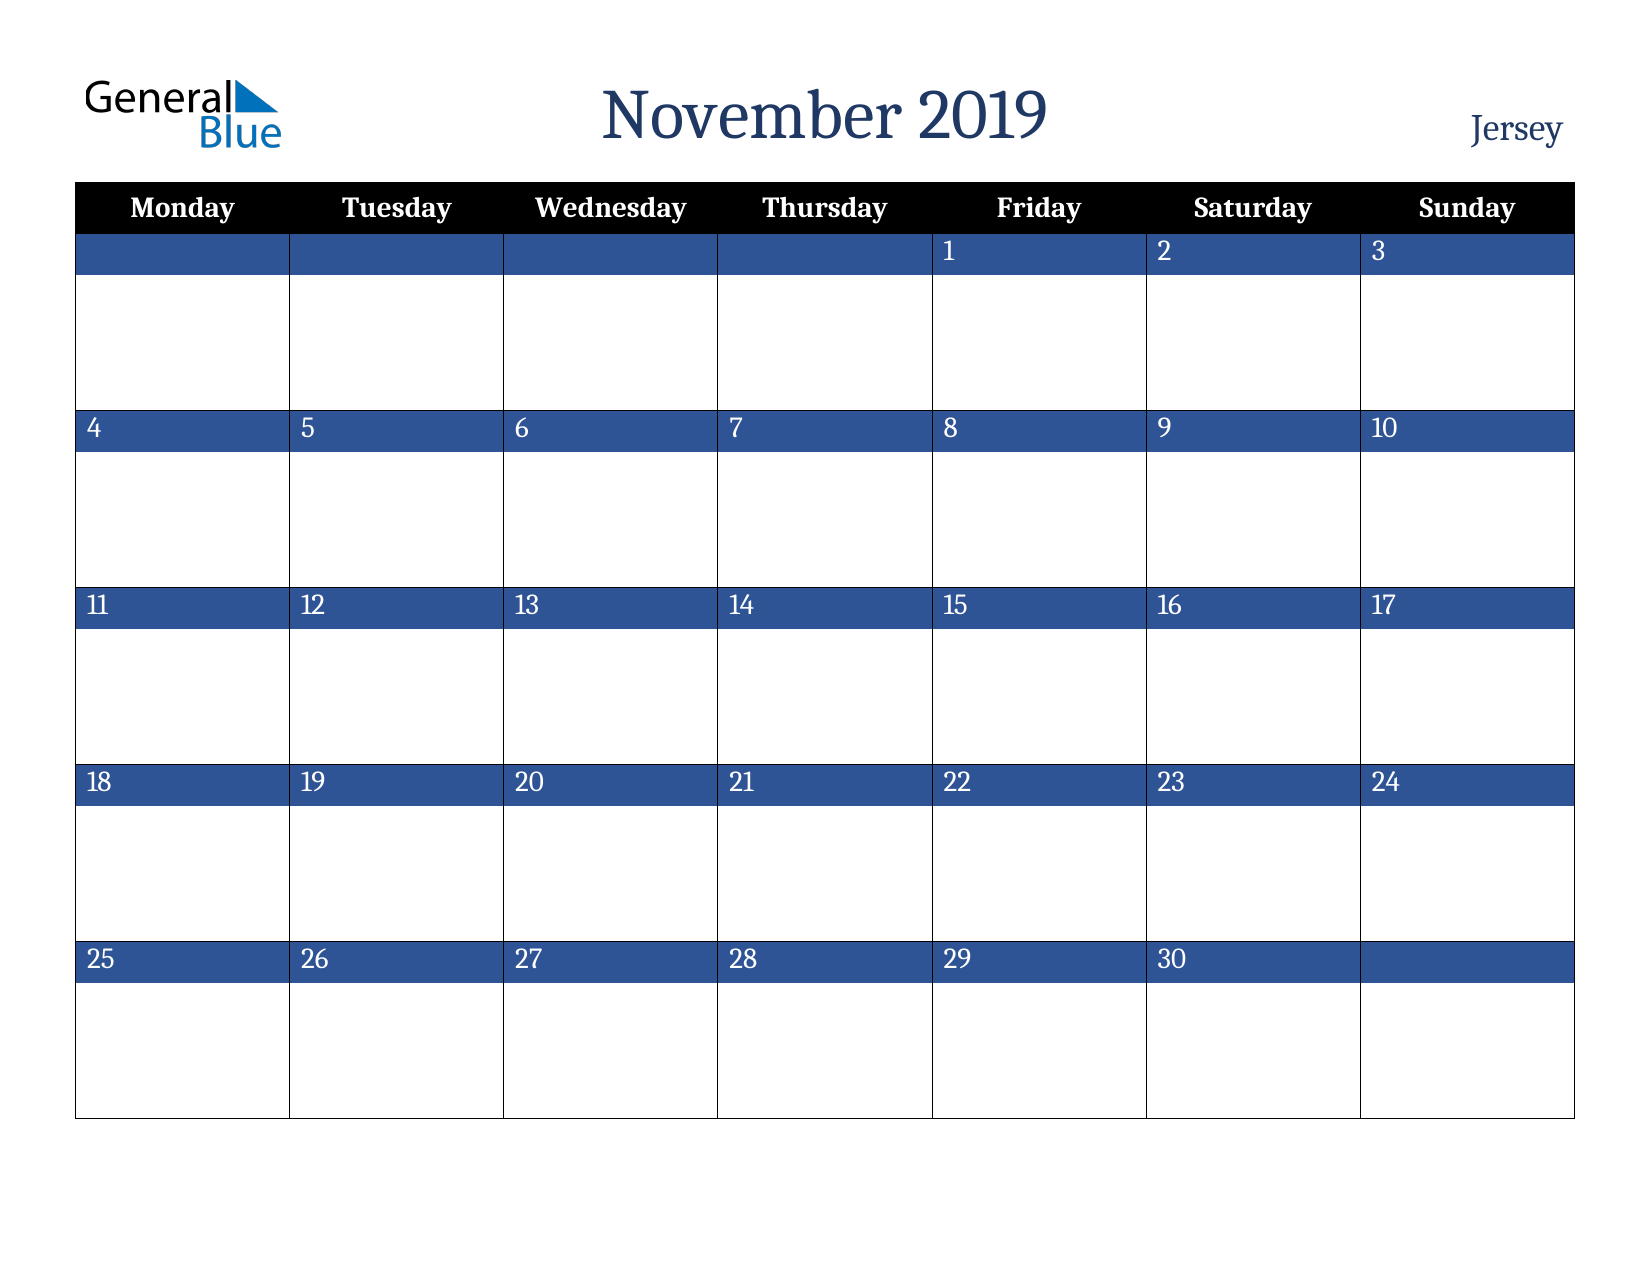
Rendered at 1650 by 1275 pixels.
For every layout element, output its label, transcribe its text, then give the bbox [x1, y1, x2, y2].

table_cell [933, 629, 1146, 764]
table_cell 3 [1361, 234, 1574, 275]
table_cell [718, 452, 932, 587]
table_header [76, 75, 503, 182]
table_cell [718, 983, 932, 1118]
table_cell [718, 806, 932, 941]
table_cell 12 [290, 588, 503, 629]
table_cell [1147, 629, 1360, 764]
table_cell 6 [504, 411, 717, 452]
table_cell [290, 629, 503, 764]
table_cell [1361, 275, 1574, 410]
table_cell 30 [1147, 942, 1360, 983]
table_cell [1361, 452, 1574, 587]
table_cell 5 [290, 411, 503, 452]
table_cell [504, 275, 717, 410]
table_header Jersey [1146, 75, 1574, 182]
table_cell [1361, 983, 1574, 1118]
table_cell 18 [76, 765, 289, 806]
table_cell 11 [76, 588, 289, 629]
table_cell [1147, 275, 1360, 410]
table_cell [290, 983, 503, 1118]
table_cell Saturday [1147, 183, 1360, 233]
table_cell [718, 234, 932, 275]
table_cell 17 [1361, 588, 1574, 629]
table_cell [76, 452, 289, 587]
table_cell 14 [718, 588, 932, 629]
table_cell [76, 275, 289, 410]
table_cell [1147, 452, 1360, 587]
table_cell 24 [1361, 765, 1574, 806]
table_cell 16 [1147, 588, 1360, 629]
table_cell [1147, 806, 1360, 941]
table_cell Monday [76, 183, 289, 233]
table_cell [290, 275, 503, 410]
table_cell [504, 234, 717, 275]
table_cell 28 [718, 942, 932, 983]
table_cell [1361, 806, 1574, 941]
table_cell [290, 806, 503, 941]
table_cell 4 [76, 411, 289, 452]
table_cell [76, 983, 289, 1118]
table_cell 15 [933, 588, 1146, 629]
table_cell 9 [1147, 411, 1360, 452]
picture [86, 80, 281, 148]
table_cell [290, 234, 503, 275]
table_cell Sunday [1361, 183, 1574, 233]
table_cell Tuesday [290, 183, 503, 233]
table_cell 13 [504, 588, 717, 629]
table_cell 26 [290, 942, 503, 983]
table_cell [933, 452, 1146, 587]
table_cell [1361, 942, 1574, 983]
table_cell [718, 275, 932, 410]
table_cell 27 [504, 942, 717, 983]
table_cell 1 [933, 234, 1146, 275]
table_cell Wednesday [504, 183, 717, 233]
table_cell [504, 983, 717, 1118]
table_cell 7 [718, 411, 932, 452]
table_cell [718, 629, 932, 764]
table_cell 23 [1147, 765, 1360, 806]
table_cell [76, 806, 289, 941]
table_cell [76, 629, 289, 764]
table_cell Thursday [718, 183, 932, 233]
table_cell 19 [290, 765, 503, 806]
table_cell [933, 806, 1146, 941]
table_cell [504, 806, 717, 941]
table_cell [1361, 629, 1574, 764]
table_cell [933, 983, 1146, 1118]
table_cell Friday [933, 183, 1146, 233]
table_cell 29 [933, 942, 1146, 983]
table_cell 2 [1147, 234, 1360, 275]
table_cell [1147, 983, 1360, 1118]
table_cell 8 [933, 411, 1146, 452]
table_cell 22 [933, 765, 1146, 806]
table_cell 21 [718, 765, 932, 806]
table_cell [290, 452, 503, 587]
table_cell [504, 629, 717, 764]
table_header November 2019 [504, 75, 1146, 182]
table_cell 20 [504, 765, 717, 806]
table_cell [504, 452, 717, 587]
table_cell [76, 234, 289, 275]
table_cell [933, 275, 1146, 410]
table_cell 25 [76, 942, 289, 983]
table_cell 10 [1361, 411, 1574, 452]
